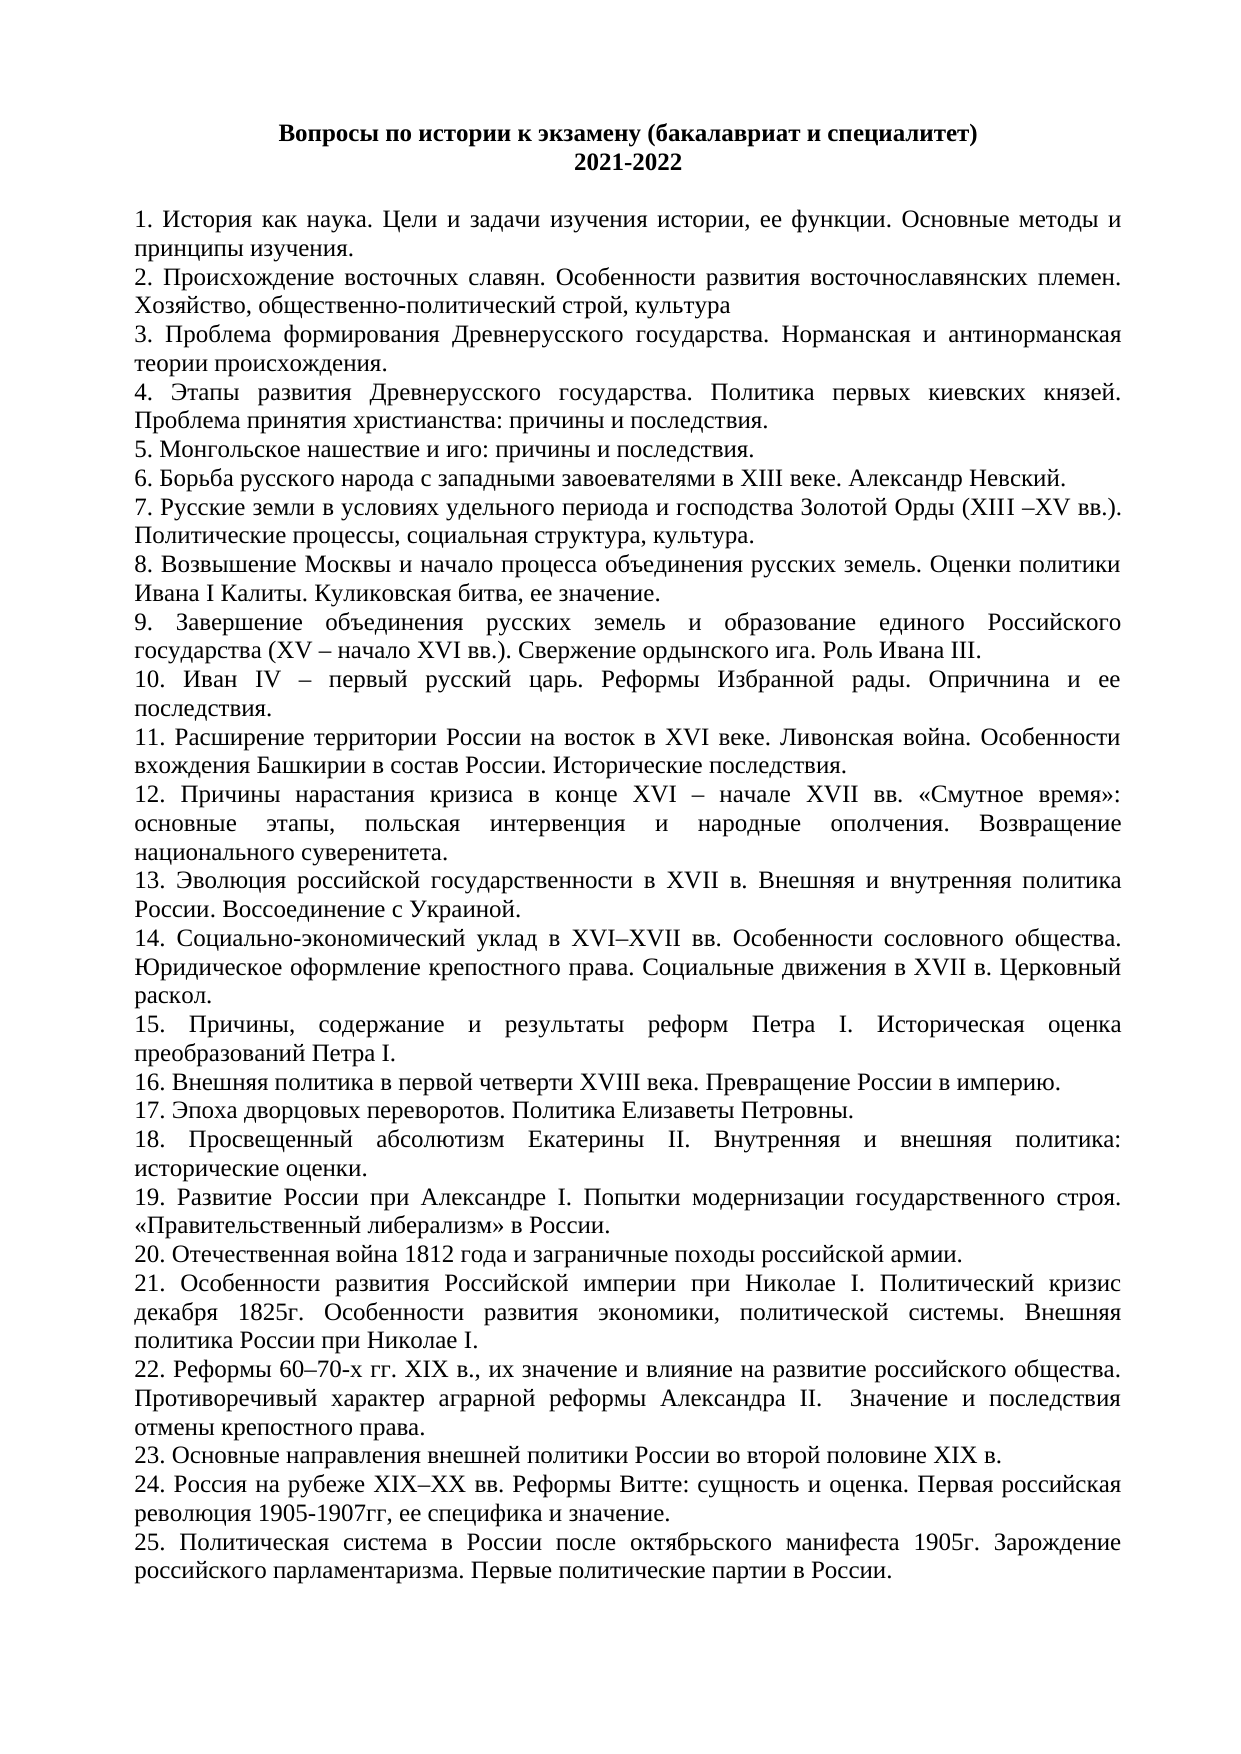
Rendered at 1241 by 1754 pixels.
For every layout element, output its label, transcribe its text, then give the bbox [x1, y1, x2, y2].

text 5. Монгольское нашествие и иго: причины и последствия. [134, 434, 1122, 463]
text 15. Причины, содержание и результаты реформ Петра I. Историческая оценка преобразований Петра I. [134, 1009, 1122, 1067]
text 13. Эволюция российской государственности в XVII в. Внешняя и внутренняя политика России. Воссоединение с Украиной. [134, 866, 1122, 923]
text 4. Этапы развития Древнерусского государства. Политика первых киевских князей. Проблема принятия христианства: причины и последствия. [134, 377, 1122, 434]
text 23. Основные направления внешней политики России во второй половине XIX в. [134, 1441, 1122, 1469]
text 19. Развитие России при Александре I. Попытки модернизации государственного строя. «Правительственный либерализм» в России. [134, 1182, 1122, 1239]
text 20. Отечественная война 1812 года и заграничные походы российской армии. [134, 1239, 1122, 1268]
text 14. Социально-экономический уклад в XVI–XVII вв. Особенности сословного общества. Юридическое оформление крепостного права. Социальные движения в XVII в. Церковный раскол. [134, 923, 1122, 1009]
text 22. Реформы 60–70-х гг. XIX в., их значение и влияние на развитие российского общества. Противоречивый характер аграрной реформы Александра II. Значение и последствия отмены крепостного права. [134, 1354, 1122, 1441]
text 17. Эпоха дворцовых переворотов. Политика Елизаветы Петровны. [134, 1096, 1122, 1124]
list 7. Русские земли в условиях удельного периода и господства Золотой Орды (XIII –XV вв.). Политические процессы, социальная структура, культура. [134, 492, 1122, 549]
text 25. Политическая система в России после октябрьского манифеста 1905г. Зарождение российского парламентаризма. Первые политические партии в России. [134, 1527, 1122, 1584]
text 6. Борьба русского народа с западными завоевателями в XIII веке. Александр Невский. [134, 463, 1122, 492]
text 8. Возвышение Москвы и начало процесса объединения русских земель. Оценки политики Ивана I Калиты. Куликовская битва, ее значение. [134, 549, 1122, 607]
text Вопросы по истории к экзамену (бакалавриат и специалитет) [59, 118, 1122, 147]
text 10. Иван IV – первый русский царь. Реформы Избранной рады. Опричнина и ее последствия. [134, 664, 1122, 722]
text 1. История как наука. Цели и задачи изучения истории, ее функции. Основные методы и принципы изучения. [134, 204, 1122, 262]
text 12. Причины нарастания кризиса в конце XVI – начале XVII вв. «Смутное время»: основные этапы, польская интервенция и народные ополчения. Возвращение национального суверенитета. [134, 779, 1122, 866]
text 3. Проблема формирования Древнерусского государства. Норманская и антинорманская теории происхождения. [134, 319, 1122, 377]
text 2. Происхождение восточных славян. Особенности развития восточнославянских племен. Хозяйство, общественно-политический строй, культура [134, 262, 1122, 319]
text 16. Внешняя политика в первой четверти XVIII века. Превращение России в империю. [134, 1067, 1122, 1096]
text 2021-2022 [59, 147, 1122, 176]
text 11. Расширение территории России на восток в XVI веке. Ливонская война. Особенности вхождения Башкирии в состав России. Исторические последствия. [134, 722, 1122, 779]
text 21. Особенности развития Российской империи при Николае I. Политический кризис декабря 1825г. Особенности развития экономики, политической системы. Внешняя политика России при Николае I. [134, 1268, 1122, 1354]
text 18. Просвещенный абсолютизм Екатерины II. Внутренняя и внешняя политика: исторические оценки. [134, 1124, 1122, 1182]
text 24. Россия на рубеже XIX–ХХ вв. Реформы Витте: сущность и оценка. Первая российская революция 1905-1907гг, ее специфика и значение. [134, 1469, 1122, 1527]
text 9. Завершение объединения русских земель и образование единого Российского государства (XV – начало XVI вв.). Свержение ордынского ига. Роль Ивана III. [134, 607, 1122, 664]
